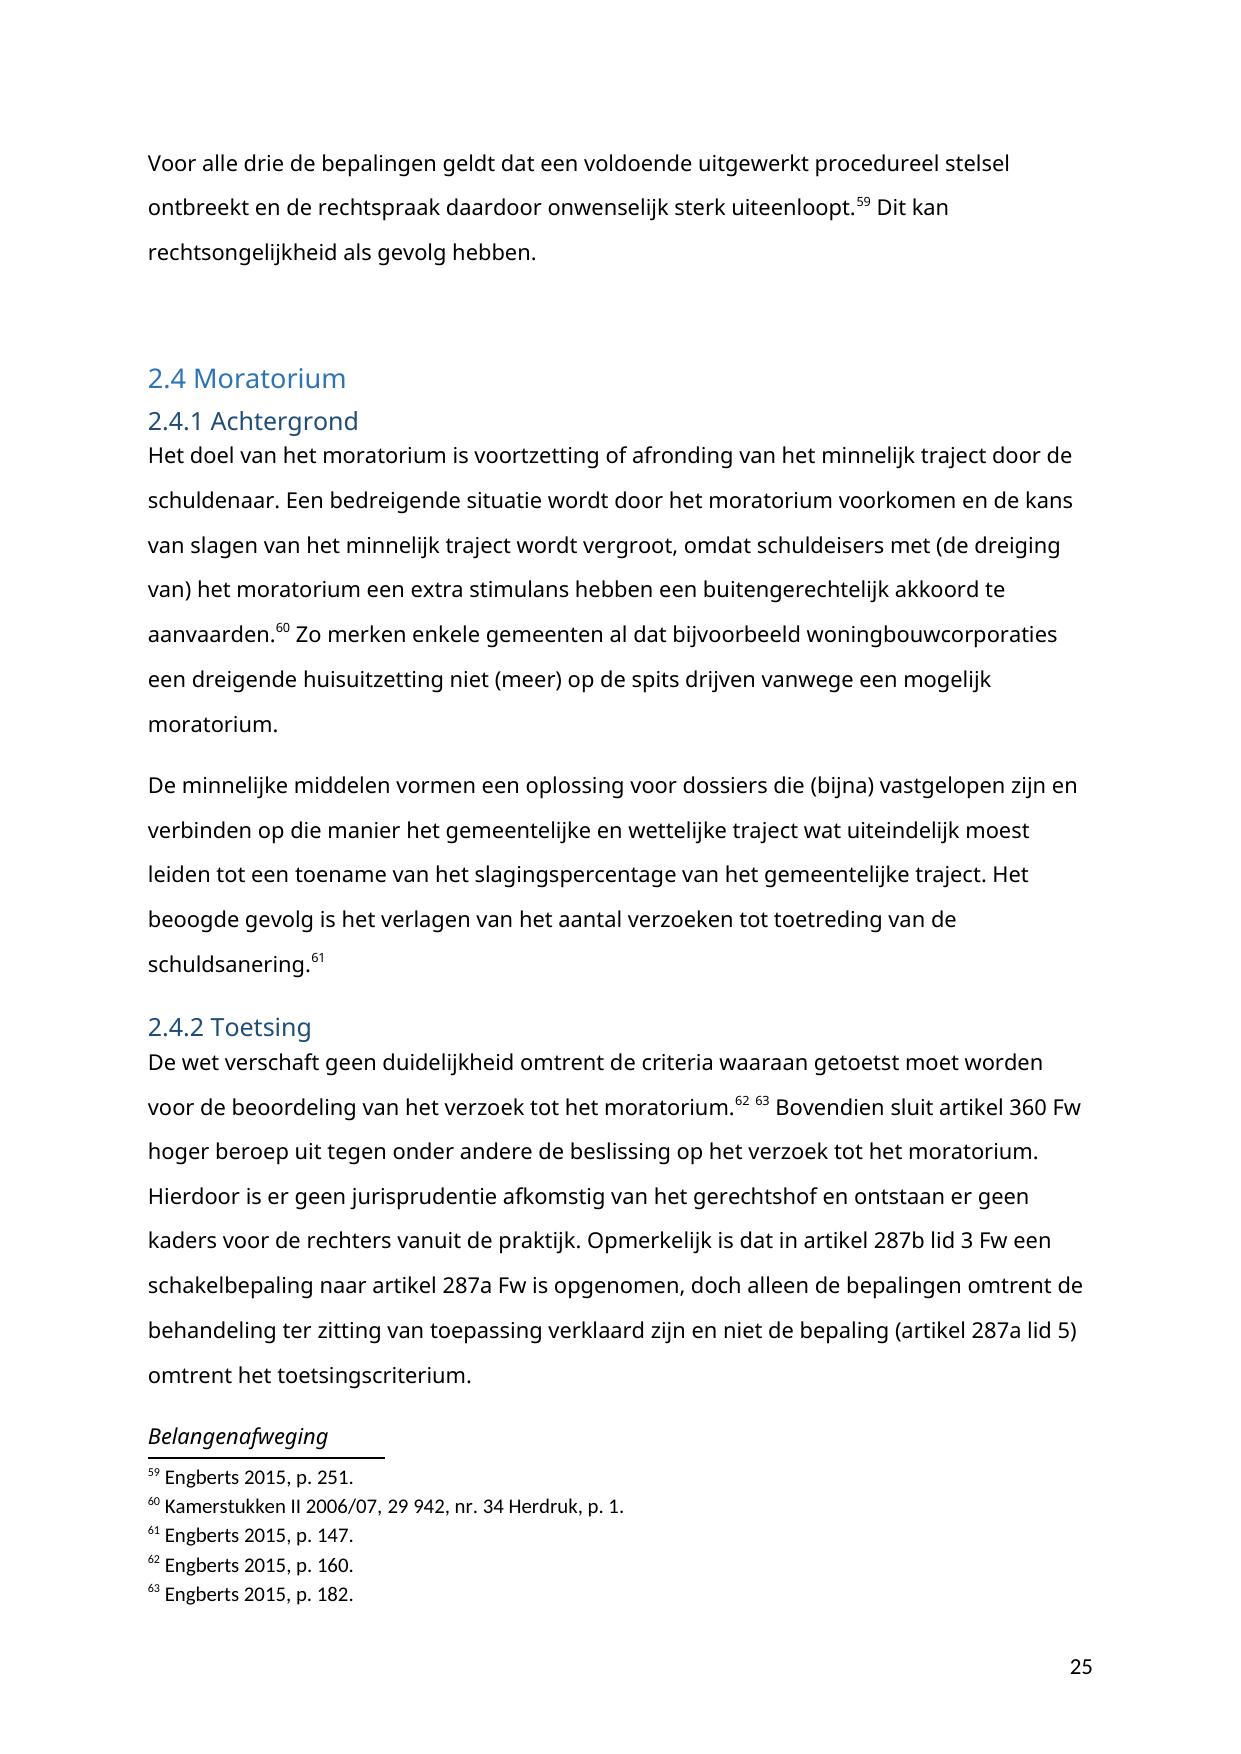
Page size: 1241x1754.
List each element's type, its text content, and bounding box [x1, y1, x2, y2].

subtitle 2.4 Moratorium [148, 360, 1093, 397]
subtitle 2.4.1 Achtergrond [148, 404, 1093, 438]
text De minnelijke middelen vormen een oplossing voor dossiers die (bijna) vastgelopen zijn en verbinden op die manier het gemeentelijke en wettelijke traject wat uiteindelijk moest leiden tot een toename van het slagingspercentage van het gemeentelijke traject. Het beoogde gevolg is het verlagen van het aantal verzoeken tot toetreding van de schuldsanering. [148, 770, 1093, 978]
text Voor alle drie de bepalingen geldt dat een voldoende uitgewerkt procedureel stelsel ontbreekt en de rechtspraak daardoor onwenselijk sterk uiteenloopt. Dit kan rechtsongelijkheid als gevolg hebben. [148, 148, 1093, 267]
text Het doel van het moratorium is voortzetting of afronding van het minnelijk traject door de schuldenaar. Een bedreigende situatie wordt door het moratorium voorkomen en de kans van slagen van het minnelijk traject wordt vergroot, omdat schuldeisers met (de dreiging van) het moratorium een extra stimulans hebben een buitengerechtelijk akkoord te aanvaarden. Zo merken enkele gemeenten al dat bijvoorbeeld woningbouwcorporaties een dreigende huisuitzetting niet (meer) op de spits drijven vanwege een mogelijk moratorium. [148, 440, 1093, 738]
text Belangenafweging [148, 1421, 1093, 1451]
subtitle 2.4.2 Toetsing [148, 1010, 1093, 1044]
text De wet verschaft geen duidelijkheid omtrent de criteria waaraan getoetst moet worden voor de beoordeling van het verzoek tot het moratorium. Bovendien sluit artikel 360 Fw hoger beroep uit tegen onder andere de beslissing op het verzoek tot het moratorium. Hierdoor is er geen jurisprudentie afkomstig van het gerechtshof en ontstaan er geen kaders voor de rechters vanuit de praktijk. Opmerkelijk is dat in artikel 287b lid 3 Fw een schakelbepaling naar artikel 287a Fw is opgenomen, doch alleen de bepalingen omtrent de behandeling ter zitting van toepassing verklaard zijn en niet de bepaling (artikel 287a lid 5) omtrent het toetsingscriterium. [148, 1047, 1093, 1389]
